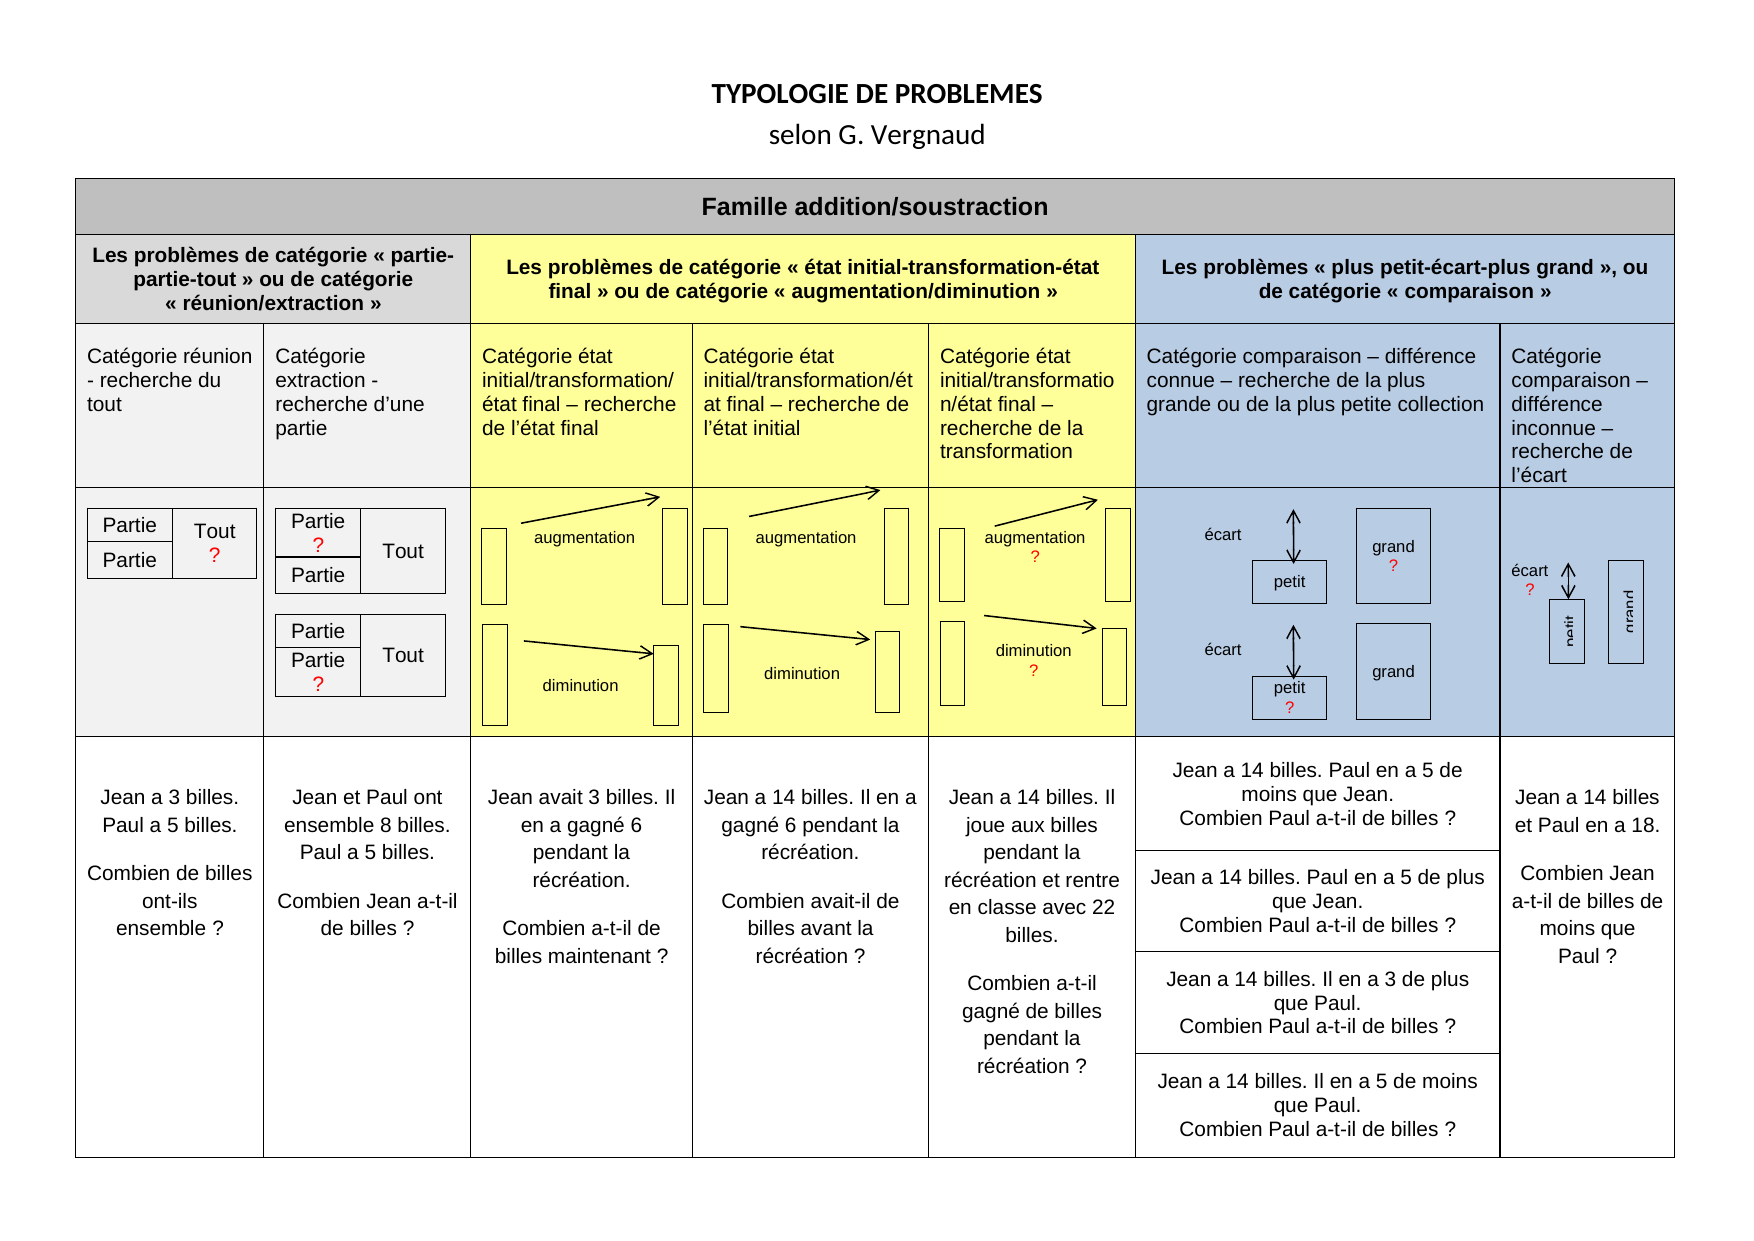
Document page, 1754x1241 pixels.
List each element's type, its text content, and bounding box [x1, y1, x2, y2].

table_cell Catégorie état initial/transformation/état final – recherche de l’état final [471, 324, 692, 487]
table_cell Catégorie état initial/transformation/état final – recherche de la transformation [929, 324, 1135, 487]
table_cell Jean et Paul ont ensemble 8 billes. Paul a 5 billes. Combien Jean a-t-il de billes ? [264, 737, 470, 1157]
table_cell Catégorie comparaison – différence inconnue – recherche de l’écart [1501, 324, 1674, 487]
table_cell [76, 488, 263, 736]
table_cell [264, 488, 470, 736]
table_cell Jean a 14 billes. Paul en a 5 de plus que Jean. Combien Paul a-t-il de billes ? [1136, 851, 1499, 951]
table_cell Catégorie comparaison – différence connue – recherche de la plus grande ou de la plus petite collection [1136, 324, 1499, 487]
table_cell [471, 488, 692, 736]
table_cell Jean a 14 billes. Il en a 3 de plus que Paul. Combien Paul a-t-il de billes ? [1136, 952, 1499, 1053]
table_cell Jean avait 3 billes. Il en a gagné 6 pendant la récréation. Combien a-t-il de billes maintenant ? [471, 737, 692, 1157]
text TYPOLOGIE DE PROBLEMES selon G. Vergnaud [75, 75, 1679, 152]
table_cell Les problèmes « plus petit-écart-plus grand », ou de catégorie « comparaison » [1136, 235, 1674, 323]
table_cell [929, 488, 1135, 736]
table_cell Catégorie extraction - recherche d’une partie [264, 324, 470, 487]
table_cell Jean a 14 billes. Il en a gagné 6 pendant la récréation. Combien avait-il de billes avant la récréation ? [693, 737, 928, 1157]
table_cell [693, 488, 928, 736]
table_cell [1501, 488, 1674, 736]
table_cell Les problèmes de catégorie « état initial-transformation-état final » ou de catégorie « augmentation/diminution » [471, 235, 1135, 323]
table_cell Jean a 14 billes. Paul en a 5 de moins que Jean. Combien Paul a-t-il de billes ? [1136, 737, 1499, 850]
table_cell Catégorie état initial/transformation/état final – recherche de l’état initial [693, 324, 928, 487]
table_cell Catégorie réunion - recherche du tout [76, 324, 263, 487]
table_cell Jean a 3 billes. Paul a 5 billes. Combien de billes ont-ils ensemble ? [76, 737, 263, 1157]
table_cell Les problèmes de catégorie « partie-partie-tout » ou de catégorie « réunion/extraction » [76, 235, 470, 323]
table_cell Jean a 14 billes et Paul en a 18. Combien Jean a-t-il de billes de moins que Paul ? [1501, 737, 1674, 1157]
table_cell [1136, 488, 1499, 736]
table_header Famille addition/soustraction [76, 179, 1674, 234]
table_cell Jean a 14 billes. Il en a 5 de moins que Paul. Combien Paul a-t-il de billes ? [1136, 1054, 1499, 1157]
table_cell Jean a 14 billes. Il joue aux billes pendant la récréation et rentre en classe avec 22 billes. Combien a-t-il gagné de billes pendant la récréation ? [929, 737, 1135, 1157]
